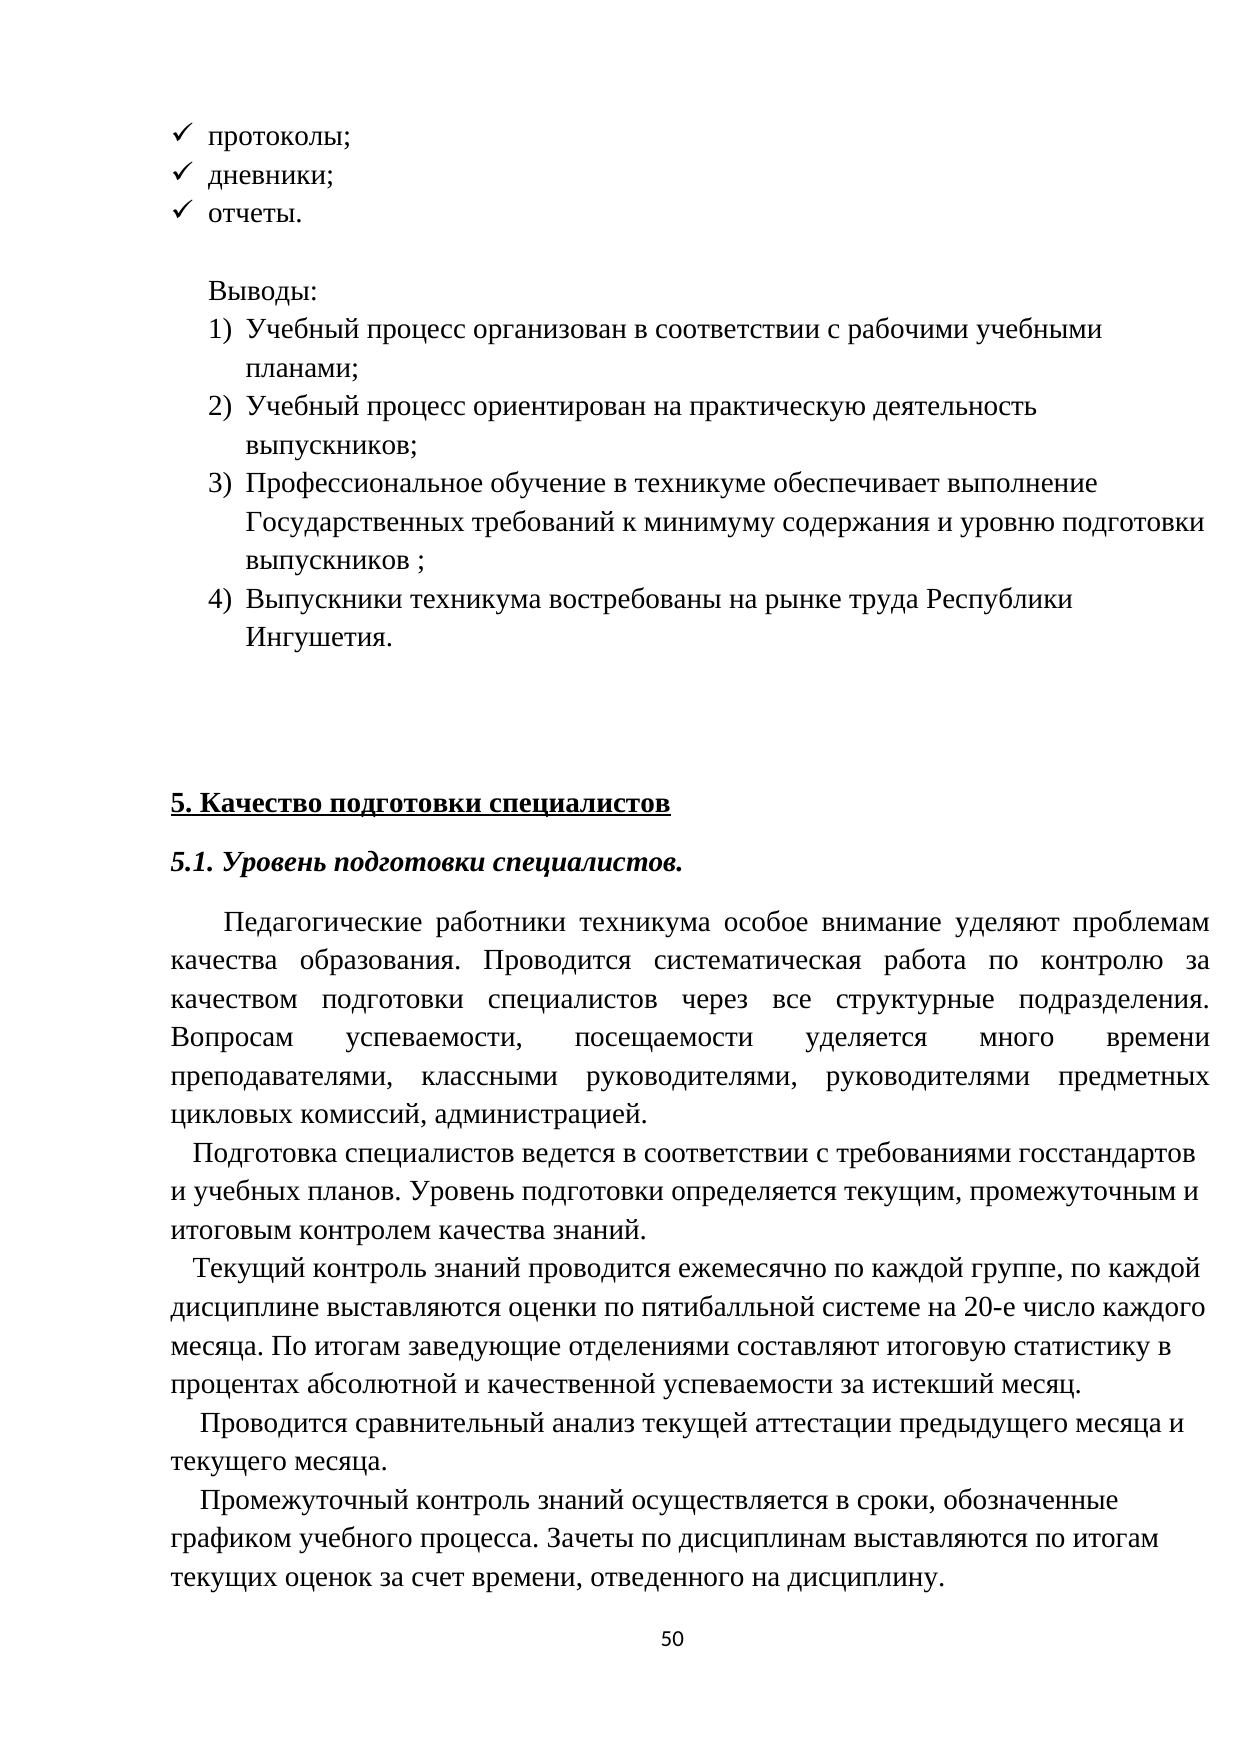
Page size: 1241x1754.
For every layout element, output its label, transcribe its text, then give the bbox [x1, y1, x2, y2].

list Выпускники техникума востребованы на рынке труда Республики Ингушетия. [208, 581, 1211, 653]
text Текущий контроль знаний проводится ежемесячно по каждой группе, по каждой дисциплине выставляются оценки по пятибалльной системе на 20-е число каждого месяца. По итогам заведующие отделениями составляют итоговую статистику в процентах абсолютной и качественной успеваемости за истекший месяц. [170, 1251, 1211, 1400]
list Выводы: [208, 273, 1211, 306]
text Промежуточный контроль знаний осуществляется в сроки, обозначенные графиком учебного процесса. Зачеты по дисциплинам выставляются по итогам текущих оценок за счет времени, отведенного на дисциплину. [170, 1482, 1211, 1592]
list протоколы; [170, 118, 1211, 152]
list Учебный процесс организован в соответствии с рабочими учебными планами; [208, 311, 1211, 383]
text Подготовка специалистов ведется в соответствии с требованиями госстандартов и учебных планов. Уровень подготовки определяется текущим, промежуточным и итоговым контролем качества знаний. [170, 1135, 1211, 1246]
text 5. Качество подготовки специалистов [170, 785, 1211, 818]
list отчеты. [170, 195, 1211, 229]
text Проводится сравнительный анализ текущей аттестации предыдущего месяца и текущего месяца. [170, 1405, 1211, 1477]
text 5.1. Уровень подготовки специалистов. [170, 844, 1211, 878]
text Педагогические работники техникума особое внимание уделяют проблемам качества образования. Проводится систематическая работа по контролю за качеством подготовки специалистов через все структурные подразделения. Вопросам успеваемости, посещаемости уделяется много времени преподавателями, классными руководителями, руководителями предметных цикловых комиссий, администрацией. [170, 904, 1211, 1130]
list Учебный процесс ориентирован на практическую деятельность выпускников; [208, 388, 1211, 460]
list Профессиональное обучение в техникуме обеспечивает выполнение Государственных требований к минимуму содержания и уровню подготовки выпускников ; [208, 465, 1211, 576]
list дневники; [170, 157, 1211, 190]
